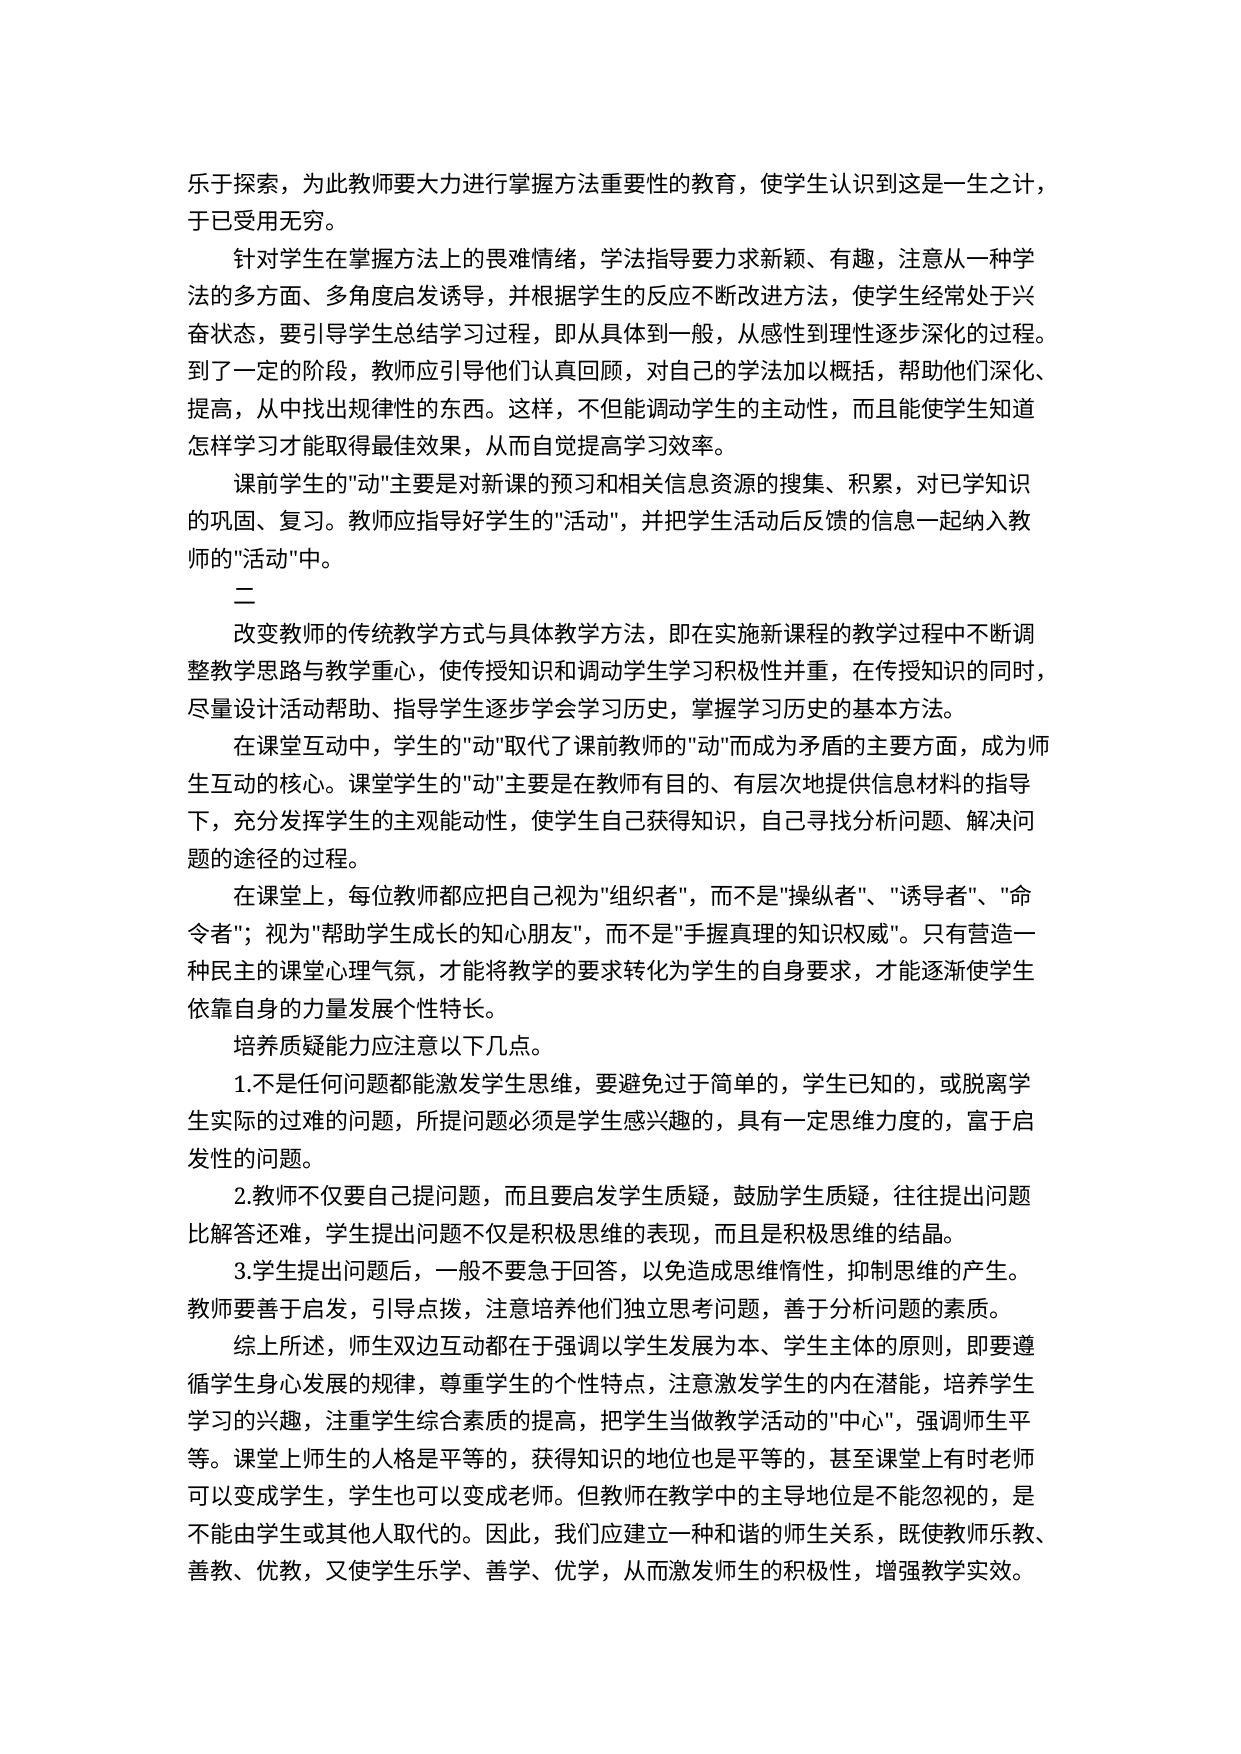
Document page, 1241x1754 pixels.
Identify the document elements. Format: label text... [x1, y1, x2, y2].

text 改变教师的传统教学方式与具体教学方法，即在实施新课程的教学过程中不断调整教学思路与教学重心，使传授知识和调动学生学习积极性并重，在传授知识的同时，尽量设计活动帮助、指导学生逐步学会学习历史，掌握学习历史的基本方法。 [187, 612, 1053, 724]
text 二 [187, 574, 1053, 612]
text 3.学生提出问题后，一般不要急于回答，以免造成思维惰性，抑制思维的产生。教师要善于启发，引导点拨，注意培养他们独立思考问题，善于分析问题的素质。 [187, 1249, 1053, 1324]
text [187, 162, 1053, 237]
text 1.不是任何问题都能激发学生思维，要避免过于简单的，学生已知的，或脱离学生实际的过难的问题，所提问题必须是学生感兴趣的，具有一定思维力度的，富于启发性的问题。 [187, 1062, 1053, 1174]
text 在课堂上，每位教师都应把自己视为"组织者"，而不是"操纵者"、"诱导者"、"命令者"；视为"帮助学生成长的知心朋友"，而不是"手握真理的知识权威"。只有营造一种民主的课堂心理气氛，才能将教学的要求转化为学生的自身要求，才能逐渐使学生依靠自身的力量发展个性特长。 [187, 874, 1053, 1024]
text 2.教师不仅要自己提问题，而且要启发学生质疑，鼓励学生质疑，往往提出问题比解答还难，学生提出问题不仅是积极思维的表现，而且是积极思维的结晶。 [187, 1174, 1053, 1249]
text 课前学生的"动"主要是对新课的预习和相关信息资源的搜集、积累，对已学知识的巩固、复习。教师应指导好学生的"活动"，并把学生活动后反馈的信息一起纳入教师的"活动"中。 [187, 462, 1053, 574]
text 在课堂互动中，学生的"动"取代了课前教师的"动"而成为矛盾的主要方面，成为师生互动的核心。课堂学生的"动"主要是在教师有目的、有层次地提供信息材料的指导下，充分发挥学生的主观能动性，使学生自己获得知识，自己寻找分析问题、解决问题的途径的过程。 [187, 724, 1053, 874]
text 综上所述，师生双边互动都在于强调以学生发展为本、学生主体的原则，即要遵循学生身心发展的规律，尊重学生的个性特点，注意激发学生的内在潜能，培养学生学习的兴趣，注重学生综合素质的提高，把学生当做教学活动的"中心"，强调师生平等。课堂上师生的人格是平等的，获得知识的地位也是平等的，甚至课堂上有时老师可以变成学生，学生也可以变成老师。但教师在教学中的主导地位是不能忽视的，是不能由学生或其他人取代的。因此，我们应建立一种和谐的师生关系，既使教师乐教、善教、优教，又使学生乐学、善学、优学，从而激发师生的积极性，增强教学实效。 [187, 1324, 1053, 1587]
text 针对学生在掌握方法上的畏难情绪，学法指导要力求新颖、有趣，注意从一种学法的多方面、多角度启发诱导，并根据学生的反应不断改进方法，使学生经常处于兴奋状态，要引导学生总结学习过程，即从具体到一般，从感性到理性逐步深化的过程。到了一定的阶段，教师应引导他们认真回顾，对自己的学法加以概括，帮助他们深化、提高，从中找出规律性的东西。这样，不但能调动学生的主动性，而且能使学生知道怎样学习才能取得最佳效果，从而自觉提高学习效率。 [187, 237, 1053, 462]
text 培养质疑能力应注意以下几点。 [187, 1024, 1053, 1062]
